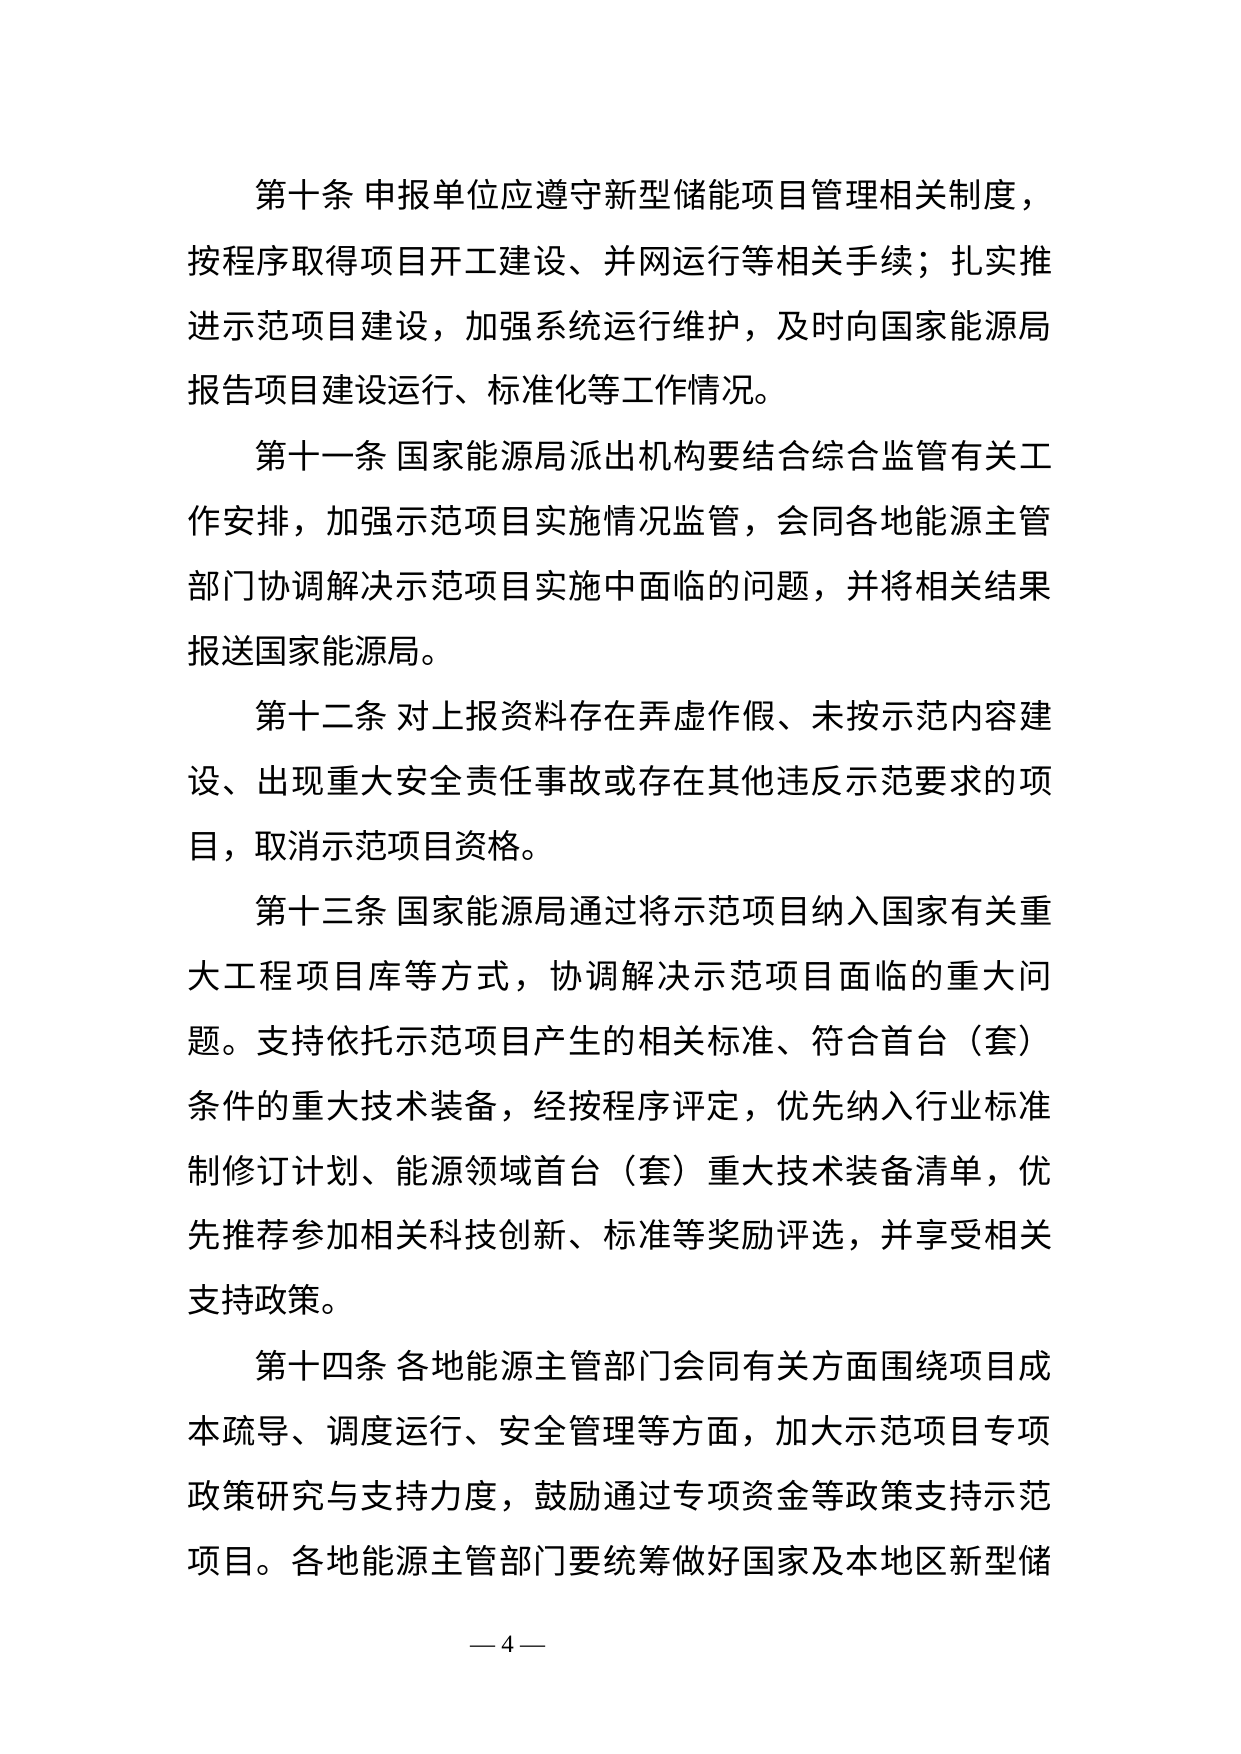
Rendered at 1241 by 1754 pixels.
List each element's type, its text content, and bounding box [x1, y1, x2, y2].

list 国家能源局派出机构要结合综合监管有关工作安排，加强示范项目实施情况监管，会同各地能源主管部门协调解决示范项目实施中面临的问题，并将相关结果报送国家能源局。 [187, 422, 1053, 682]
list 对上报资料存在弄虚作假、未按示范内容建设、出现重大安全责任事故或存在其他违反示范要求的项目，取消示范项目资格。 [187, 682, 1053, 877]
list 申报单位应遵守新型储能项目管理相关制度，按程序取得项目开工建设、并网运行等相关手续；扎实推进示范项目建设，加强系统运行维护，及时向国家能源局报告项目建设运行、标准化等工作情况。 [187, 162, 1053, 422]
list 国家能源局通过将示范项目纳入国家有关重大工程项目库等方式，协调解决示范项目面临的重大问题。支持依托示范项目产生的相关标准、符合首台（套）条件的重大技术装备，经按程序评定，优先纳入行业标准制修订计划、能源领域首台（套）重大技术装备清单，优先推荐参加相关科技创新、标准等奖励评选，并享受相关支持政策。 [187, 877, 1053, 1332]
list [187, 1332, 1053, 1592]
